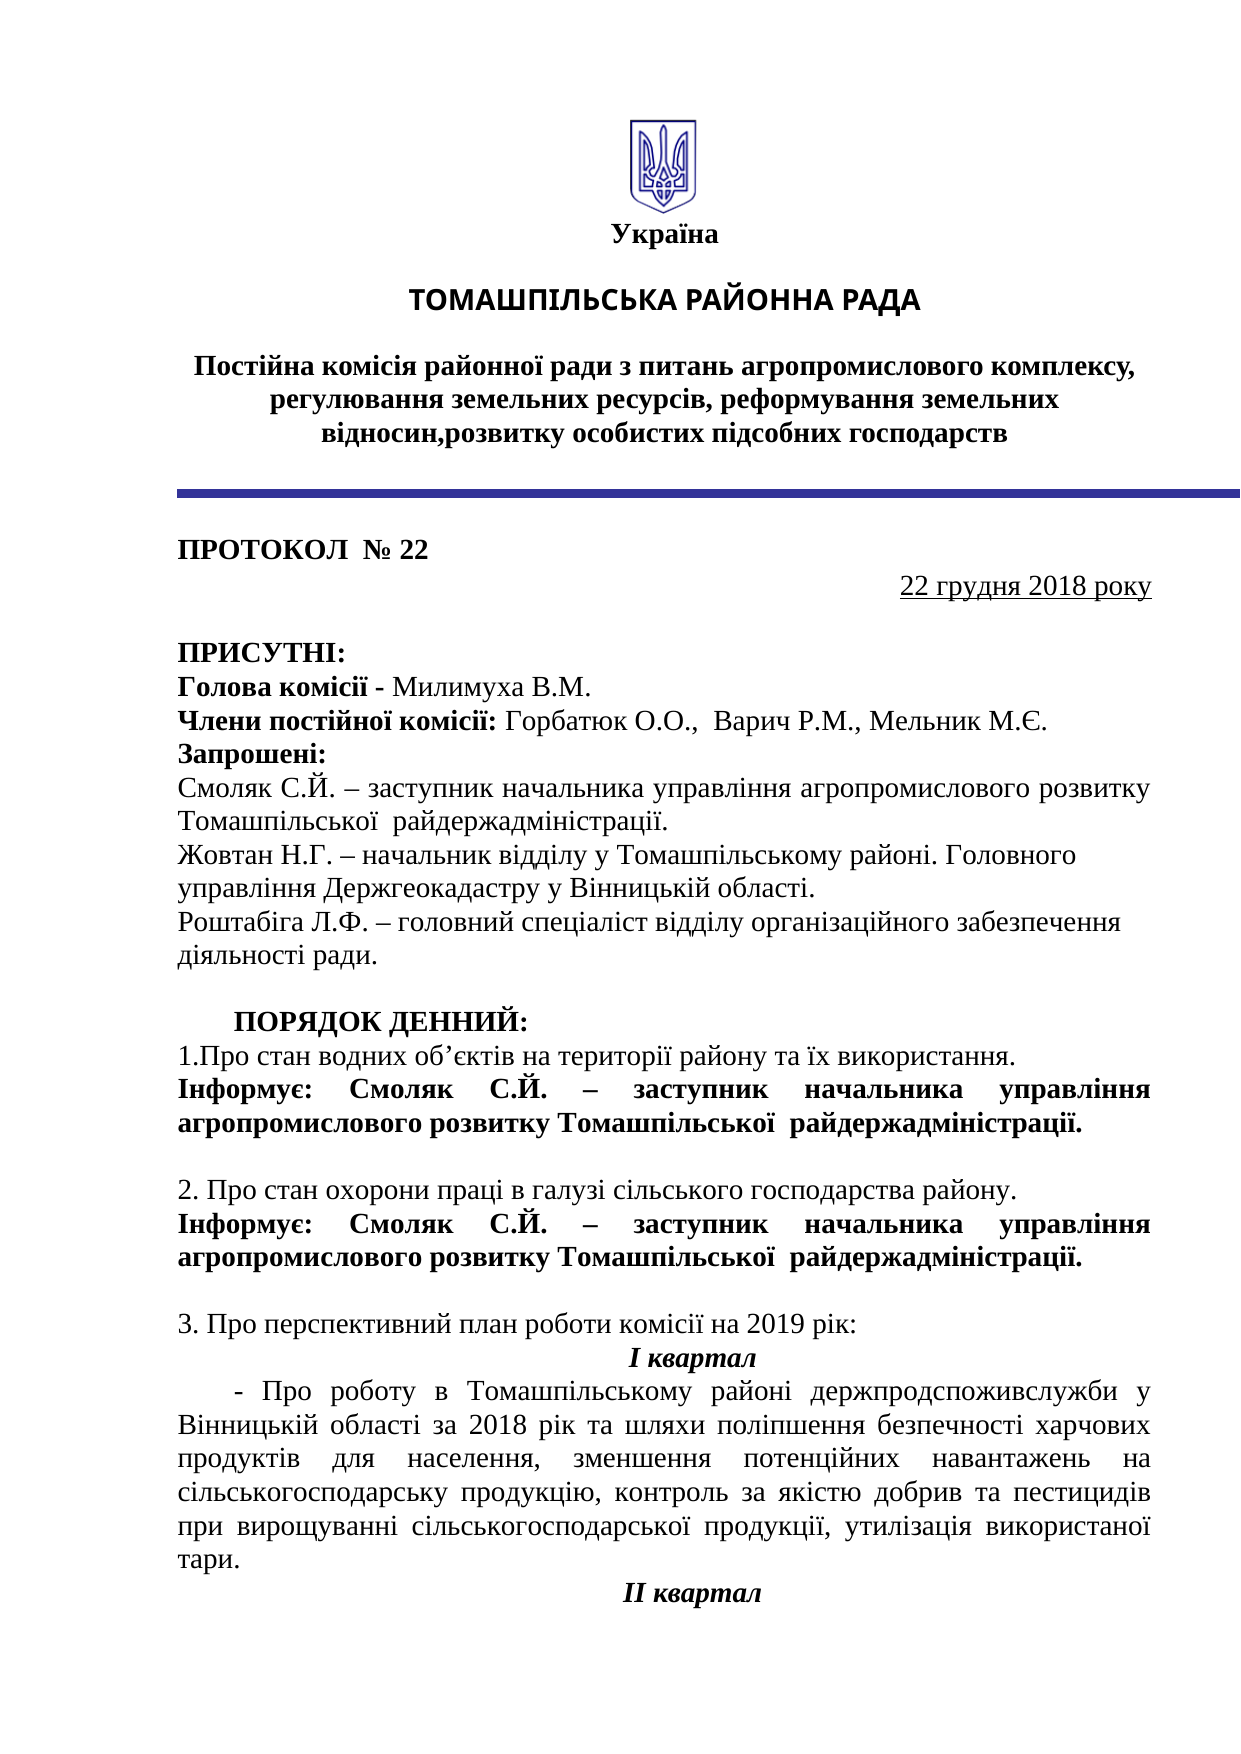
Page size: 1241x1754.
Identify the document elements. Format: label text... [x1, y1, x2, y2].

subtitle ТОМАШПІЛЬСЬКА РАЙОННА РАДА [177, 279, 1152, 319]
text Роштабіга Л.Ф. – головний спеціаліст відділу організаційного забезпечення діяльності ради. [177, 904, 1152, 971]
text - Про роботу в Томашпільському районі держпродспоживслужби у Вінницькій області за 2018 рік та шляхи поліпшення безпечності харчових продуктів для населення, зменшення потенційних навантажень на сільськогосподарську продукцію, контроль за якістю добрив та пестицидів при вирощуванні сільськогосподарської продукції, утилізація використаної тари. [177, 1373, 1152, 1575]
text І квартал [177, 1340, 1152, 1373]
text 2. Про стан охорони праці в галузі сільського господарства району. [177, 1172, 1152, 1206]
text Жовтан Н.Г. – начальник відділу у Томашпільському районі. Головного управління Держгеокадастру у Вінницькій області. [177, 837, 1152, 904]
text Запрошені: [177, 736, 1152, 770]
text Інформує: Смоляк С.Й. – заступник начальника управління агропромислового розвитку Томашпільської райдержадміністрації. [177, 1206, 1152, 1273]
text Україна [177, 217, 1152, 250]
text 1.Про стан водних об’єктів на території району та їх використання. [177, 1038, 1152, 1072]
text Інформує: Смоляк С.Й. – заступник начальника управління агропромислового розвитку Томашпільської райдержадміністрації. [177, 1072, 1152, 1139]
text ІІ квартал [177, 1575, 1152, 1608]
text Смоляк С.Й. – заступник начальника управління агропромислового розвитку Томашпільської райдержадміністрації. [177, 770, 1152, 837]
subtitle ПРОТОКОЛ № 22 [177, 532, 1152, 566]
text ПРИСУТНІ: [177, 636, 1152, 669]
text Голова комісії - Милимуха В.М. [177, 669, 1152, 703]
text Члени постійної комісії: Горбатюк О.О., Варич Р.М., Мельник М.Є. [177, 703, 1152, 736]
text 3. Про перспективний план роботи комісії на 2019 рік: [177, 1306, 1152, 1340]
text ПОРЯДОК ДЕННИЙ: [177, 1004, 1152, 1038]
text 22 грудня 2018 року [177, 568, 1152, 602]
subtitle Постійна комісія районної ради з питань агропромислового комплексу, регулювання земельних ресурсів, реформування земельних відносин,розвитку особистих підсобних господарств [177, 348, 1152, 449]
